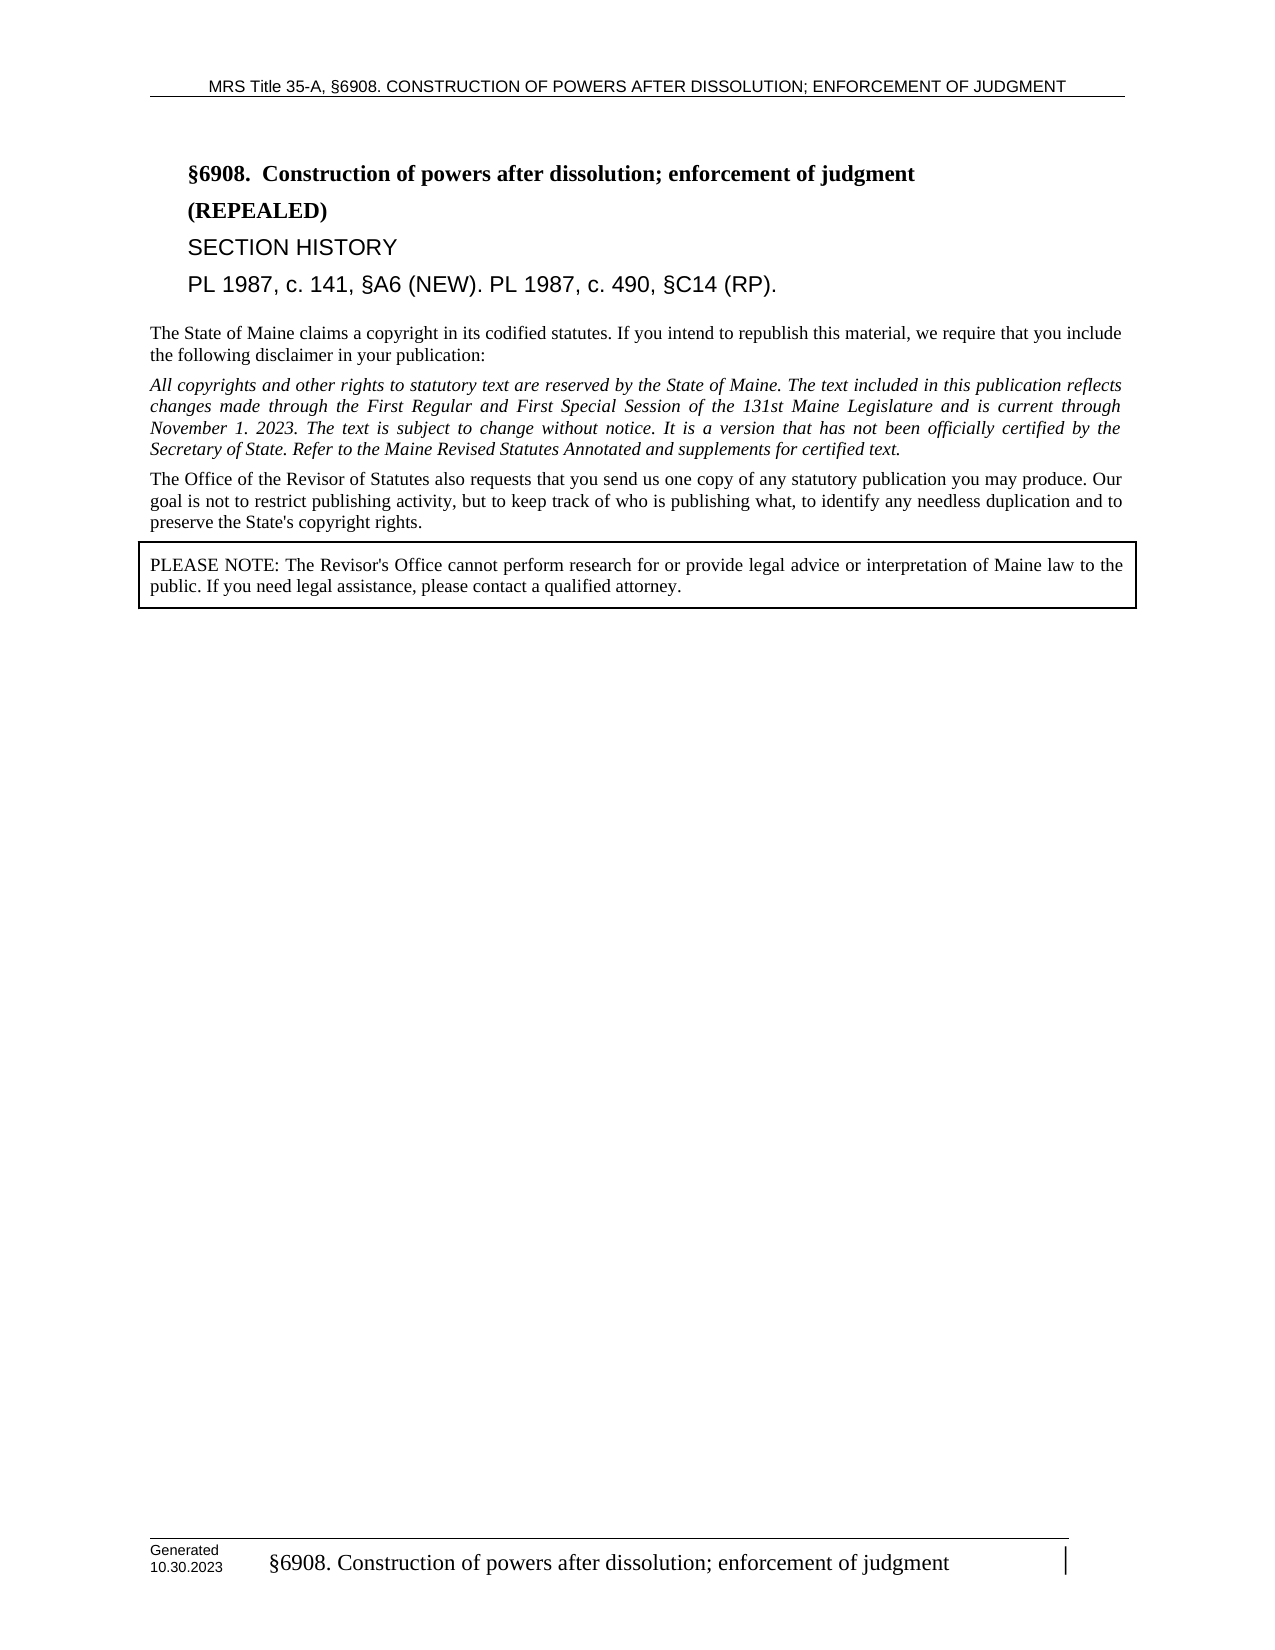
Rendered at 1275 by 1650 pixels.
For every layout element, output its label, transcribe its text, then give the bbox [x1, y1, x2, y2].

text (REPEALED) [187, 197, 1125, 223]
text The Office of the Revisor of Statutes also requests that you send us one copy of any statutory publication you may produce. Our goal is not to restrict publishing activity, but to keep track of who is publishing what, to identify any needless duplication and to preserve the State's copyright rights. [150, 468, 1125, 533]
text §6908. Construction of powers after dissolution; enforcement of judgment [187, 160, 1125, 187]
text The State of Maine claims a copyright in its codified statutes. If you intend to republish this material, we require that you include the following disclaimer in your publication: [150, 322, 1125, 365]
text All copyrights and other rights to statutory text are reserved by the State of Maine. The text included in this publication reflects changes made through the First Regular and First Special Session of the 131st Maine Legislature and is current through November 1. 2023 . The text is subject to change without notice. It is a version that has not been officially certified by the Secretary of State. Refer to the Maine Revised Statutes Annotated and supplements for certified text. [150, 373, 1125, 460]
text PL 1987, c. 141, §A6 (NEW). PL 1987, c. 490, §C14 (RP). [187, 271, 1125, 297]
text SECTION HISTORY [187, 234, 1125, 260]
text PLEASE NOTE: The Revisor's Office cannot perform research for or provide legal advice or interpretation of Maine law to the public. If you need legal assistance, please contact a qualified attorney. [140, 543, 1135, 607]
